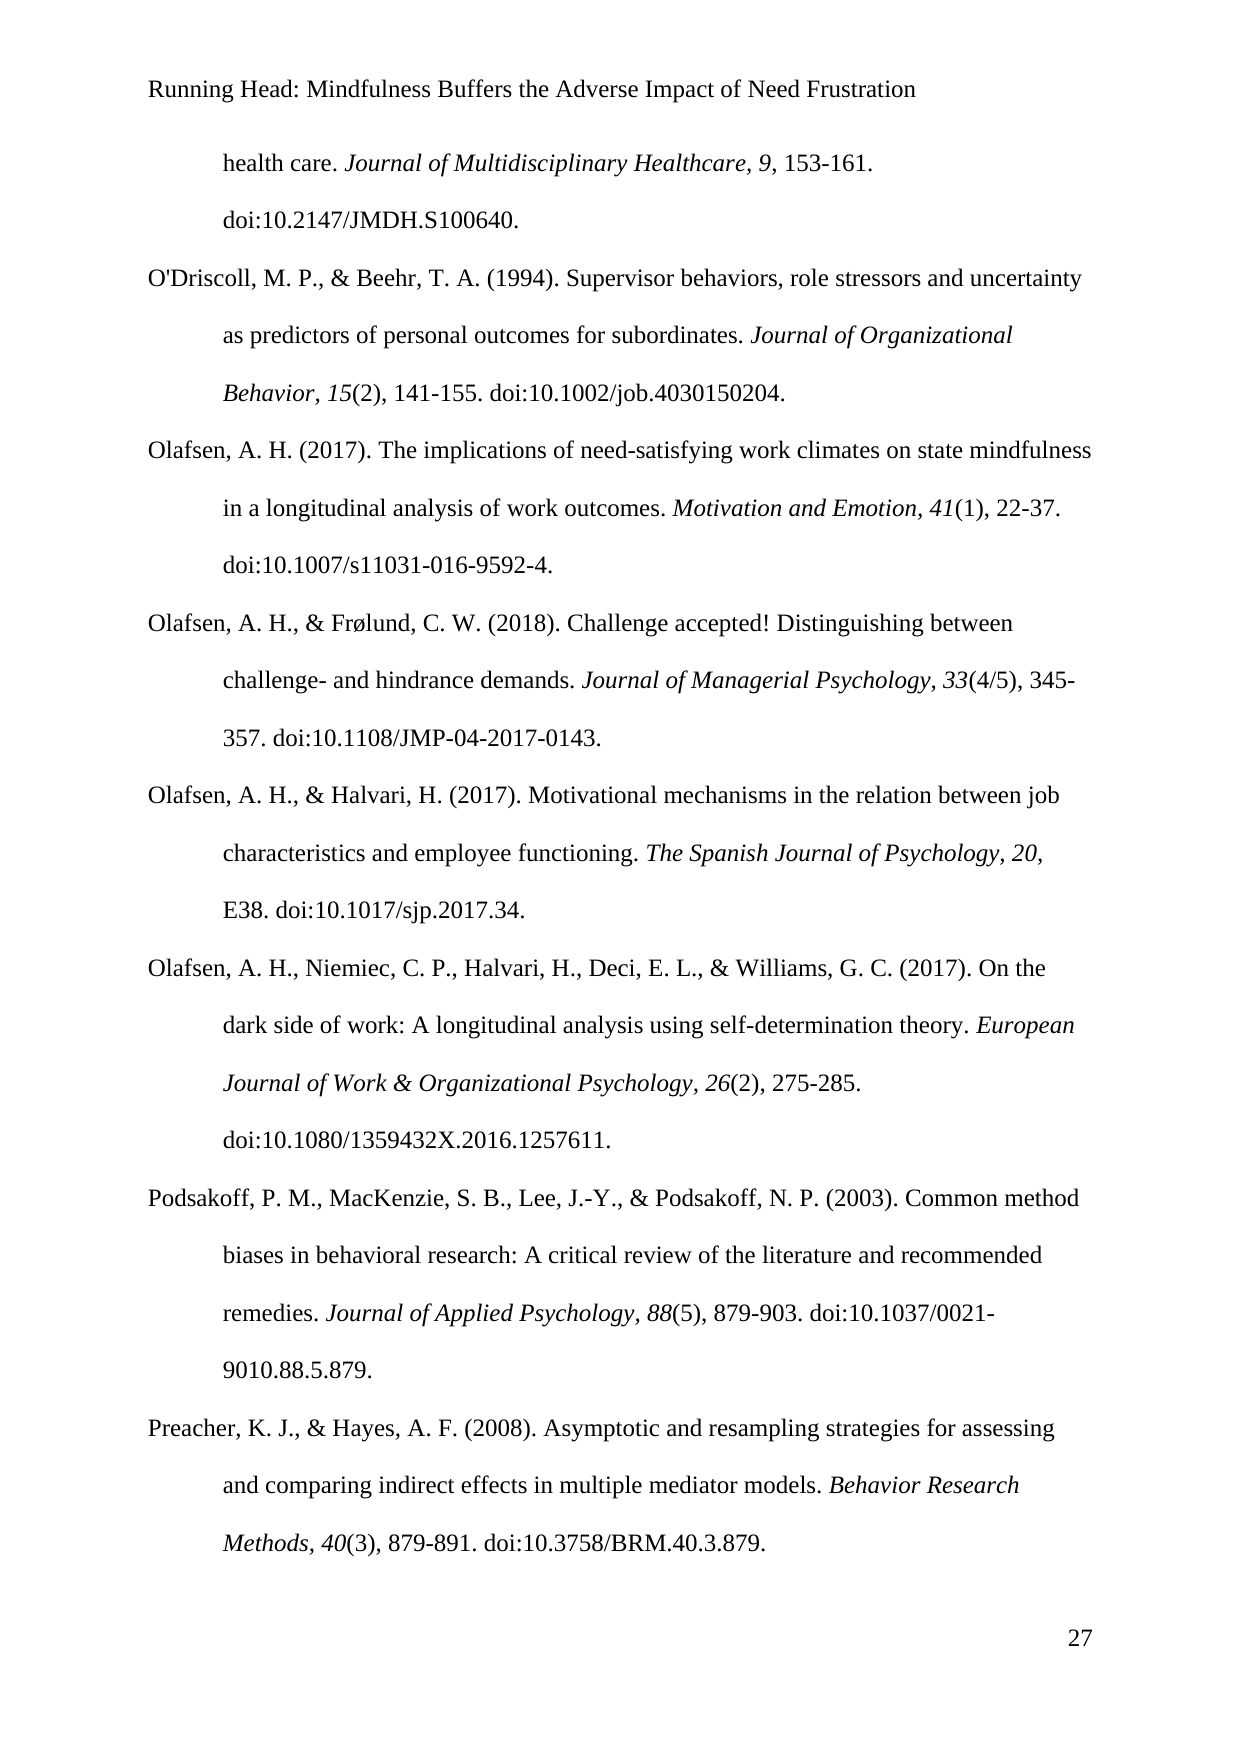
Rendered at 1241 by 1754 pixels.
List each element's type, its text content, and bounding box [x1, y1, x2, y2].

text Preacher, K. J., & Hayes, A. F. (2008). Asymptotic and resampling strategies for assessing and comparing indirect effects in multiple mediator models. Behavior Research Methods, 40(3), 879-891. doi:10.3758/BRM.40.3.879. [148, 1413, 1093, 1556]
text Olafsen, A. H., & Halvari, H. (2017). Motivational mechanisms in the relation between job characteristics and employee functioning. The Spanish Journal of Psychology, 20, E38. doi:10.1017/sjp.2017.34. [148, 780, 1093, 924]
text Podsakoff, P. M., MacKenzie, S. B., Lee, J.-Y., & Podsakoff, N. P. (2003). Common method biases in behavioral research: A critical review of the literature and recommended remedies. Journal of Applied Psychology, 88(5), 879-903. doi:10.1037/0021-9010.88.5.879. [148, 1183, 1093, 1384]
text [148, 148, 1093, 234]
text Olafsen, A. H. (2017). The implications of need-satisfying work climates on state mindfulness in a longitudinal analysis of work outcomes. Motivation and Emotion, 41(1), 22-37. doi:10.1007/s11031-016-9592-4. [148, 435, 1093, 579]
text Olafsen, A. H., & Frølund, C. W. (2018). Challenge accepted! Distinguishing between challenge- and hindrance demands. Journal of Managerial Psychology, 33(4/5), 345-357. doi:10.1108/JMP-04-2017-0143. [148, 608, 1093, 751]
text Olafsen, A. H., Niemiec, C. P., Halvari, H., Deci, E. L., & Williams, G. C. (2017). On the dark side of work: A longitudinal analysis using self-determination theory. European Journal of Work & Organizational Psychology, 26(2), 275-285. doi:10.1080/1359432X.2016.1257611. [148, 953, 1093, 1154]
text O'Driscoll, M. P., & Beehr, T. A. (1994). Supervisor behaviors, role stressors and uncertainty as predictors of personal outcomes for subordinates. Journal of Organizational Behavior, 15(2), 141-155. doi:10.1002/job.4030150204. [148, 263, 1093, 406]
